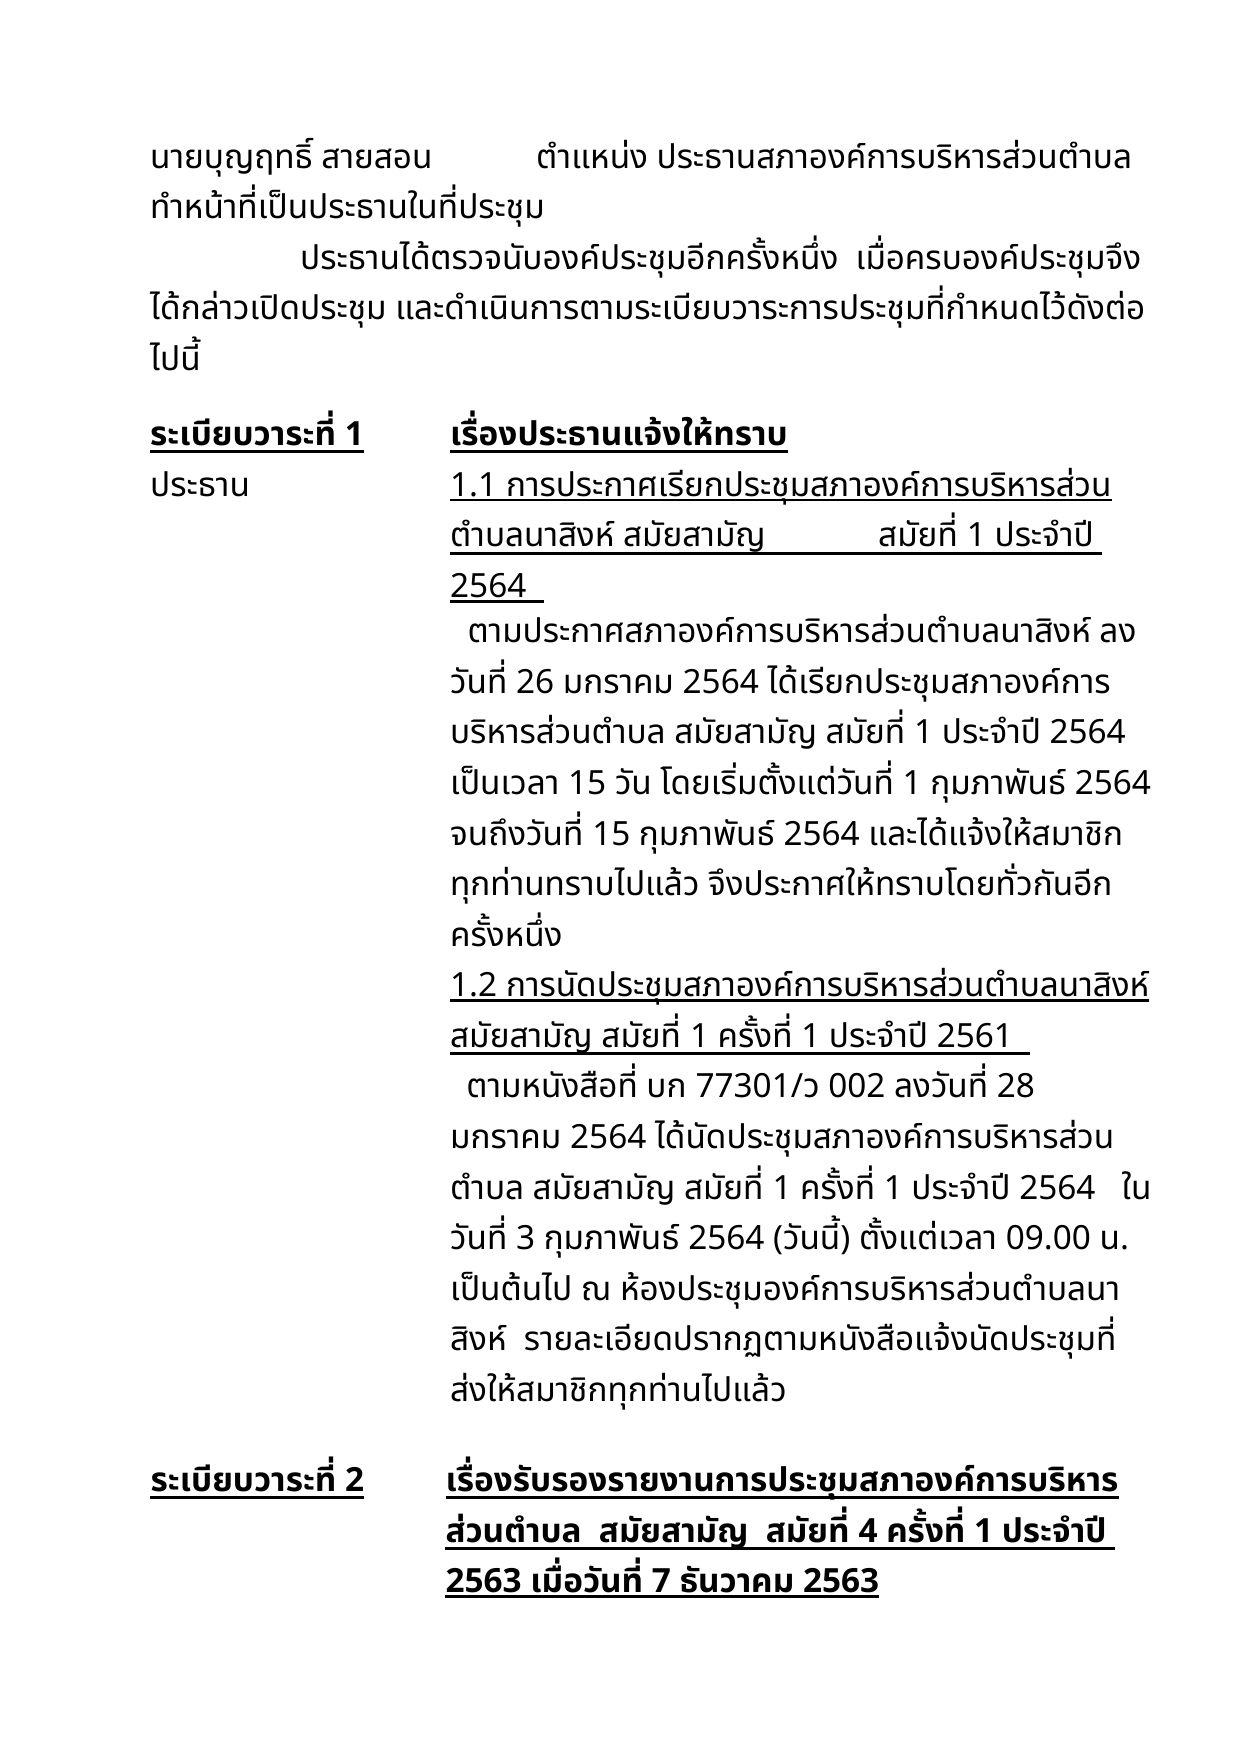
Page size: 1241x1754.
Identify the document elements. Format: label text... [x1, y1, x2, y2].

text ประธาน 1.1 การประกาศเรียกประชุมสภาองค์การบริหารส่วนตำบลนาสิงห์ สมัยสามัญ สมัยที่ 1 ประจำปี 2564 [150, 461, 1152, 607]
text ตามประกาศสภาองค์การบริหารส่วนตำบลนาสิงห์ ลงวันที่ 26 มกราคม 2564 ได้เรียกประชุมสภาองค์การบริหารส่วนตำบล สมัยสามัญ สมัยที่ 1 ประจำปี 2564 เป็นเวลา 15 วัน โดยเริ่มตั้งแต่วันที่ 1 กุมภาพันธ์ 2564 จนถึงวันที่ 15 กุมภาพันธ์ 2564 และได้แจ้งให้สมาชิกทุกท่านทราบไปแล้ว จึงประกาศให้ทราบโดยทั่วกันอีกครั้งหนึ่ง [150, 607, 1152, 961]
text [150, 133, 1152, 234]
text 1.2 การนัดประชุมสภาองค์การบริหารส่วนตำบลนาสิงห์ สมัยสามัญ สมัยที่ 1 ครั้งที่ 1 ประจำปี 2561 [450, 961, 1152, 1062]
text ระเบียบวาระที่ 1 เรื่องประธานแจ้งให้ทราบ [150, 410, 1152, 461]
text ประธานได้ตรวจนับองค์ประชุมอีกครั้งหนึ่ง เมื่อครบองค์ประชุมจึงได้กล่าวเปิดประชุม และดำเนินการตามระเบียบวาระการประชุมที่กำหนดไว้ดังต่อไปนี้ [150, 234, 1152, 385]
text ตามหนังสือที่ บก 77301/ว 002 ลงวันที่ 28 มกราคม 2564 ได้นัดประชุมสภาองค์การบริหารส่วนตำบล สมัยสามัญ สมัยที่ 1 ครั้งที่ 1 ประจำปี 2564 ในวันที่ 3 กุมภาพันธ์ 2564 (วันนี้) ตั้งแต่เวลา 09.00 น. เป็นต้นไป ณ ห้องประชุมองค์การบริหารส่วนตำบลนาสิงห์ รายละเอียดปรากฏตามหนังสือแจ้งนัดประชุมที่ส่งให้สมาชิกทุกท่านไปแล้ว [150, 1062, 1152, 1416]
text ระเบียบวาระที่ 2 เรื่องรับรองรายงานการประชุมสภาองค์การบริหารส่วนตำบล สมัยสามัญ สมัยที่ 4 ครั้งที่ 1 ประจำปี 2563 เมื่อวันที่ 7 ธันวาคม 2563 [150, 1456, 1152, 1608]
